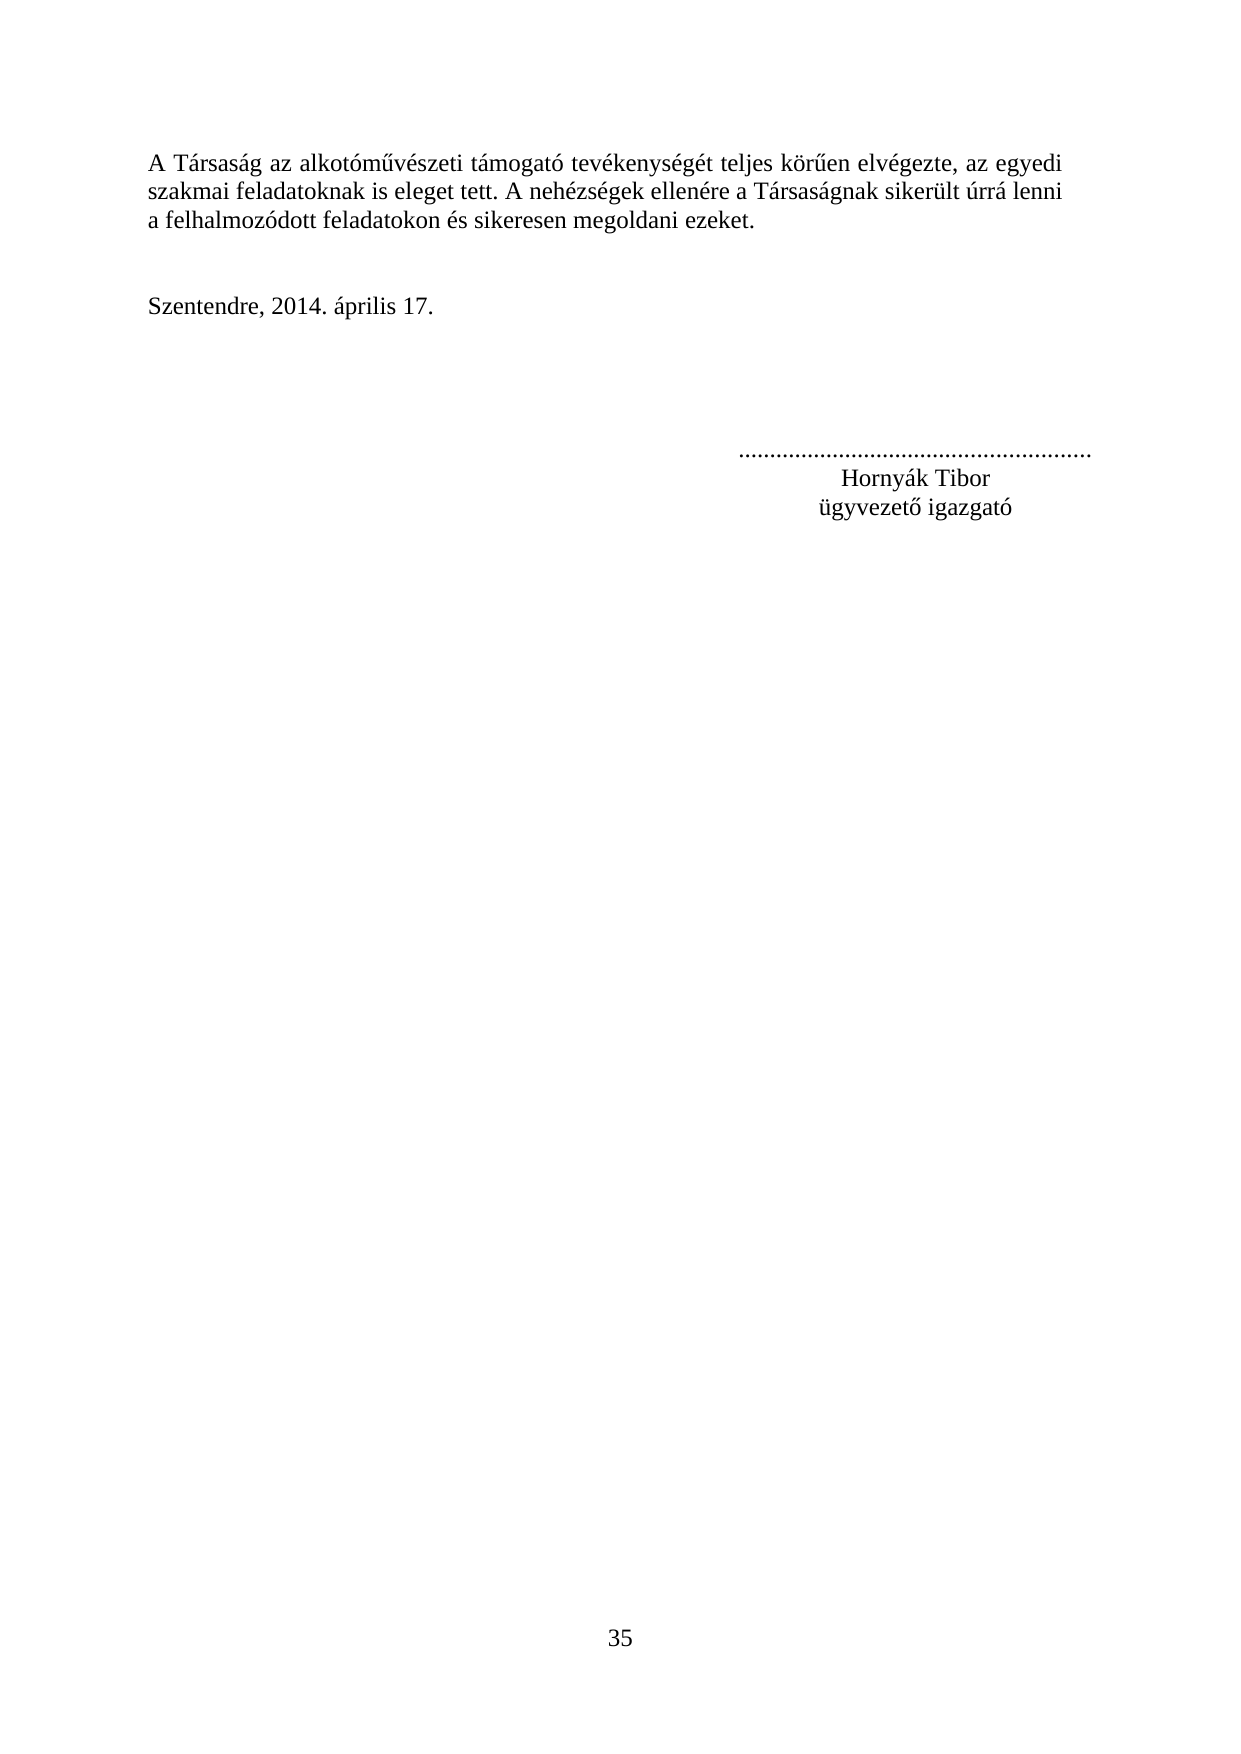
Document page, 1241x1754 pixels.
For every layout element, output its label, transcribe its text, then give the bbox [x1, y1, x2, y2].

text ügyvezető igazgató [148, 492, 1093, 521]
text Szentendre, 2014. április 17. [148, 291, 1063, 320]
text A Társaság az alkotóművészeti támogató tevékenységét teljes körűen elvégezte, az egyedi szakmai feladatoknak is eleget tett. A nehézségek ellenére a Társaságnak sikerült úrrá lenni a felhalmozódott feladatokon és sikeresen megoldani ezeket. [148, 148, 1063, 234]
text Hornyák Tibor [148, 463, 1093, 492]
